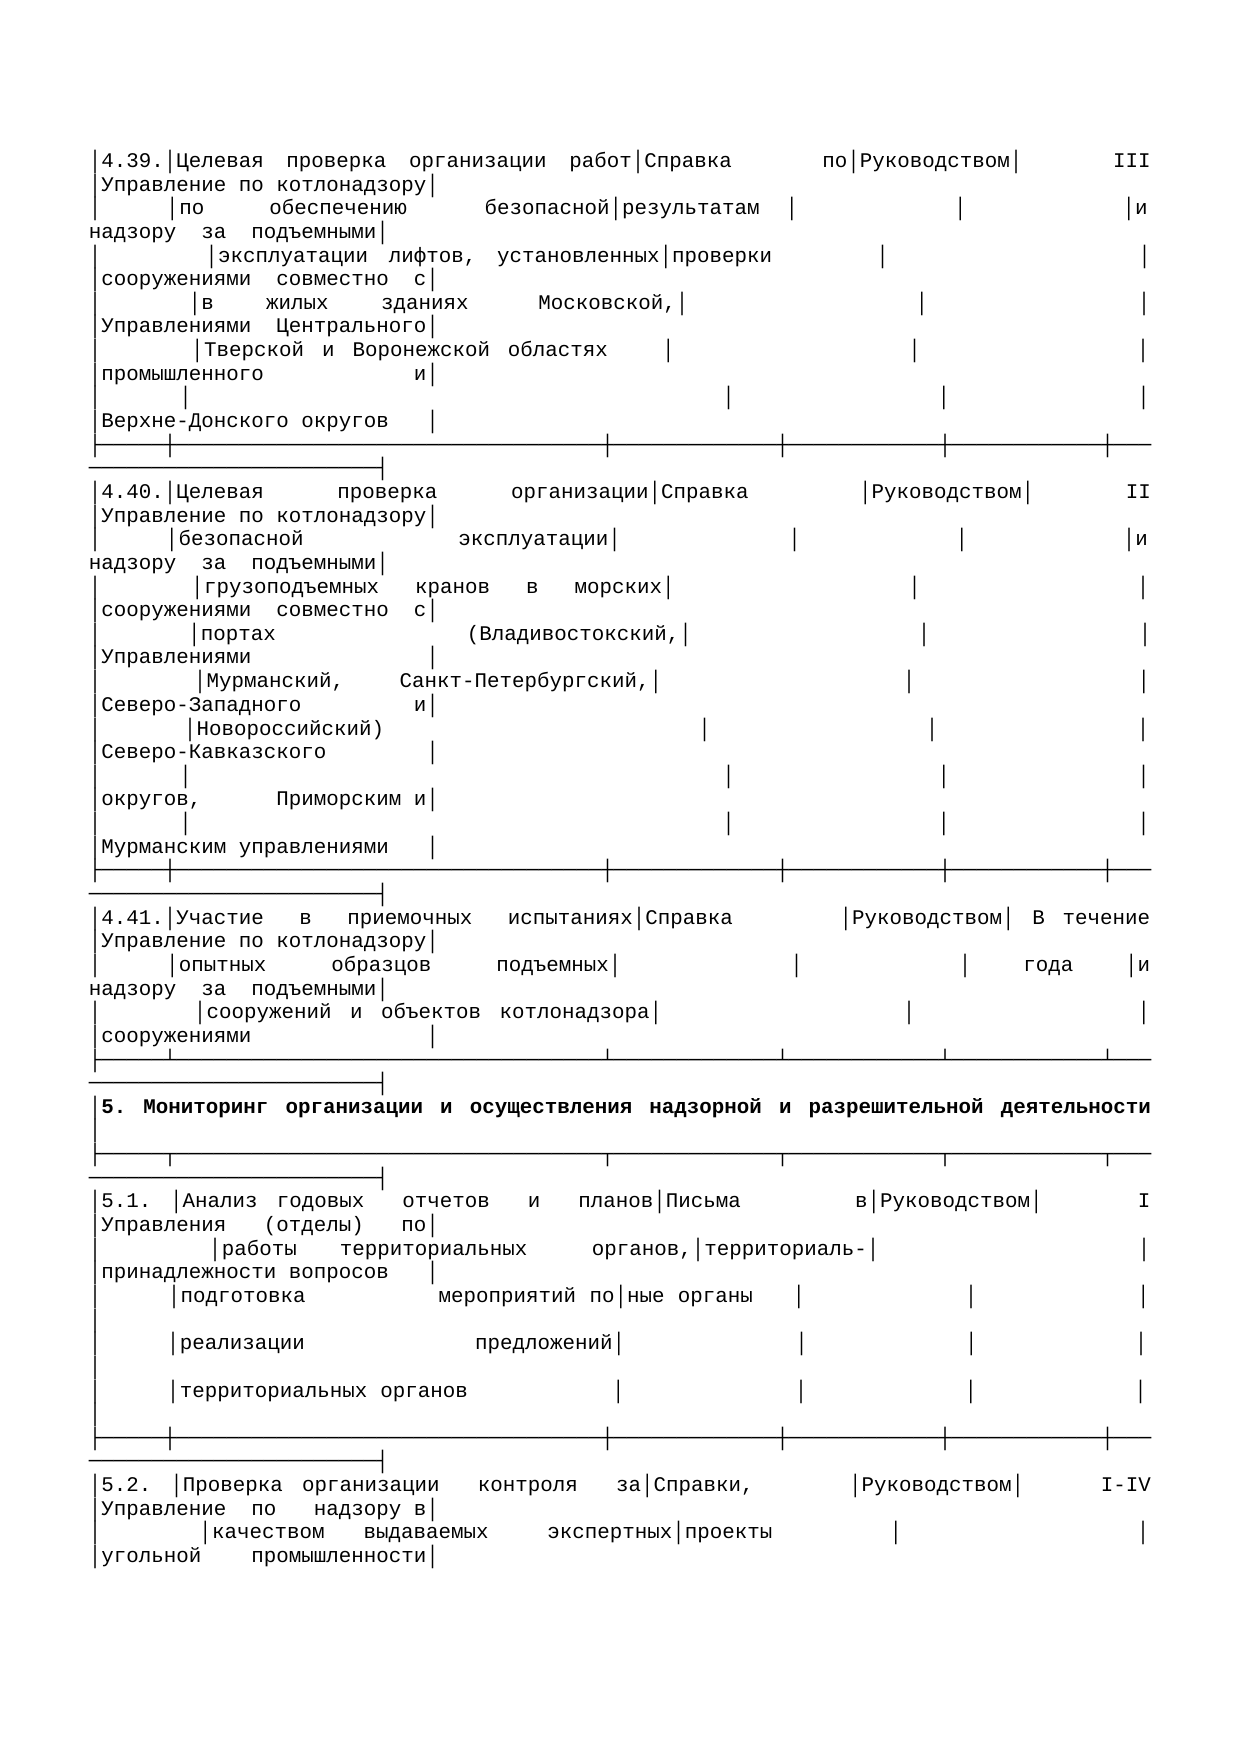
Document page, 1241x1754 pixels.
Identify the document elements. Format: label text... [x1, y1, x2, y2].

text ├─────┴──────────────────────────────────┴─────────────┴────────────┴────────────┴──────────────────────────┤ [88, 1048, 1152, 1096]
text │5.2. │Проверка организации контроля за│Справки, │Руководством│ I-IV │Управление по надзору в│ [88, 1474, 1152, 1521]
text │ │Новороссийский) │ │ │ │Северо-Кавказского │ [88, 717, 1152, 765]
text │ │качеством выдаваемых экспертных│проекты │ │ │угольной промышленности│ [88, 1521, 1152, 1569]
text │ │грузоподъемных кранов в морских│ │ │ │сооружениями совместно с│ [88, 576, 1152, 623]
text │4.41.│Участие в приемочных испытаниях│Справка │Руководством│ В течение │Управление по котлонадзору│ [88, 907, 1152, 954]
text │ │реализации предложений│ │ │ │ │ [88, 1332, 1152, 1379]
text │ │эксплуатации лифтов, установленных│проверки │ │ │сооружениями совместно с│ [88, 244, 1152, 292]
text │5. Мониторинг организации и осуществления надзорной и разрешительной деятельности │ [88, 1096, 1152, 1143]
text │5.1. │Анализ годовых отчетов и планов│Письма в│Руководством│ I │Управления (отделы) по│ [88, 1190, 1152, 1238]
text │ │ │ │ │ │Мурманским управлениями │ [88, 812, 1152, 859]
text ├─────┼──────────────────────────────────┼─────────────┼────────────┼────────────┼──────────────────────────┤ [88, 1427, 1152, 1474]
text │ │безопасной эксплуатации│ │ │ │и надзору за подъемными│ [88, 528, 1152, 576]
text │ │Мурманский, Санкт-Петербургский,│ │ │ │Северо-Западного и│ [88, 670, 1152, 717]
text ├─────┼──────────────────────────────────┼─────────────┼────────────┼────────────┼──────────────────────────┤ [88, 859, 1152, 907]
text │ │ │ │ │ │округов, Приморским и│ [88, 765, 1152, 812]
text │ │по обеспечению безопасной│результатам │ │ │и надзору за подъемными│ [88, 197, 1152, 244]
text │ │Тверской и Воронежской областях │ │ │ │промышленного и│ [88, 339, 1152, 386]
text │ │подготовка мероприятий по│ные органы │ │ │ │ [88, 1285, 1152, 1332]
text ├─────┼──────────────────────────────────┼─────────────┼────────────┼────────────┼──────────────────────────┤ [88, 434, 1152, 481]
text │4.39.│Целевая проверка организации работ│Справка по│Руководством│ III │Управление по котлонадзору│ [88, 150, 1152, 197]
text │ │работы территориальных органов,│территориаль-│ │ │принадлежности вопросов │ [88, 1238, 1152, 1285]
text │ │опытных образцов подъемных│ │ │ года │и надзору за подъемными│ [88, 954, 1152, 1001]
text │ │в жилых зданиях Московской,│ │ │ │Управлениями Центрального│ [88, 292, 1152, 339]
text │ │сооружений и объектов котлонадзора│ │ │ │сооружениями │ [88, 1001, 1152, 1048]
text ├─────┬──────────────────────────────────┬─────────────┬────────────┬────────────┬──────────────────────────┤ [88, 1143, 1152, 1190]
text │ │территориальных органов │ │ │ │ │ [88, 1379, 1152, 1427]
text │ │портах (Владивостокский,│ │ │ │Управлениями │ [88, 623, 1152, 670]
text │ │ │ │ │ │Верхне-Донского округов │ [88, 386, 1152, 434]
text │4.40.│Целевая проверка организации│Справка │Руководством│ II │Управление по котлонадзору│ [88, 481, 1152, 528]
